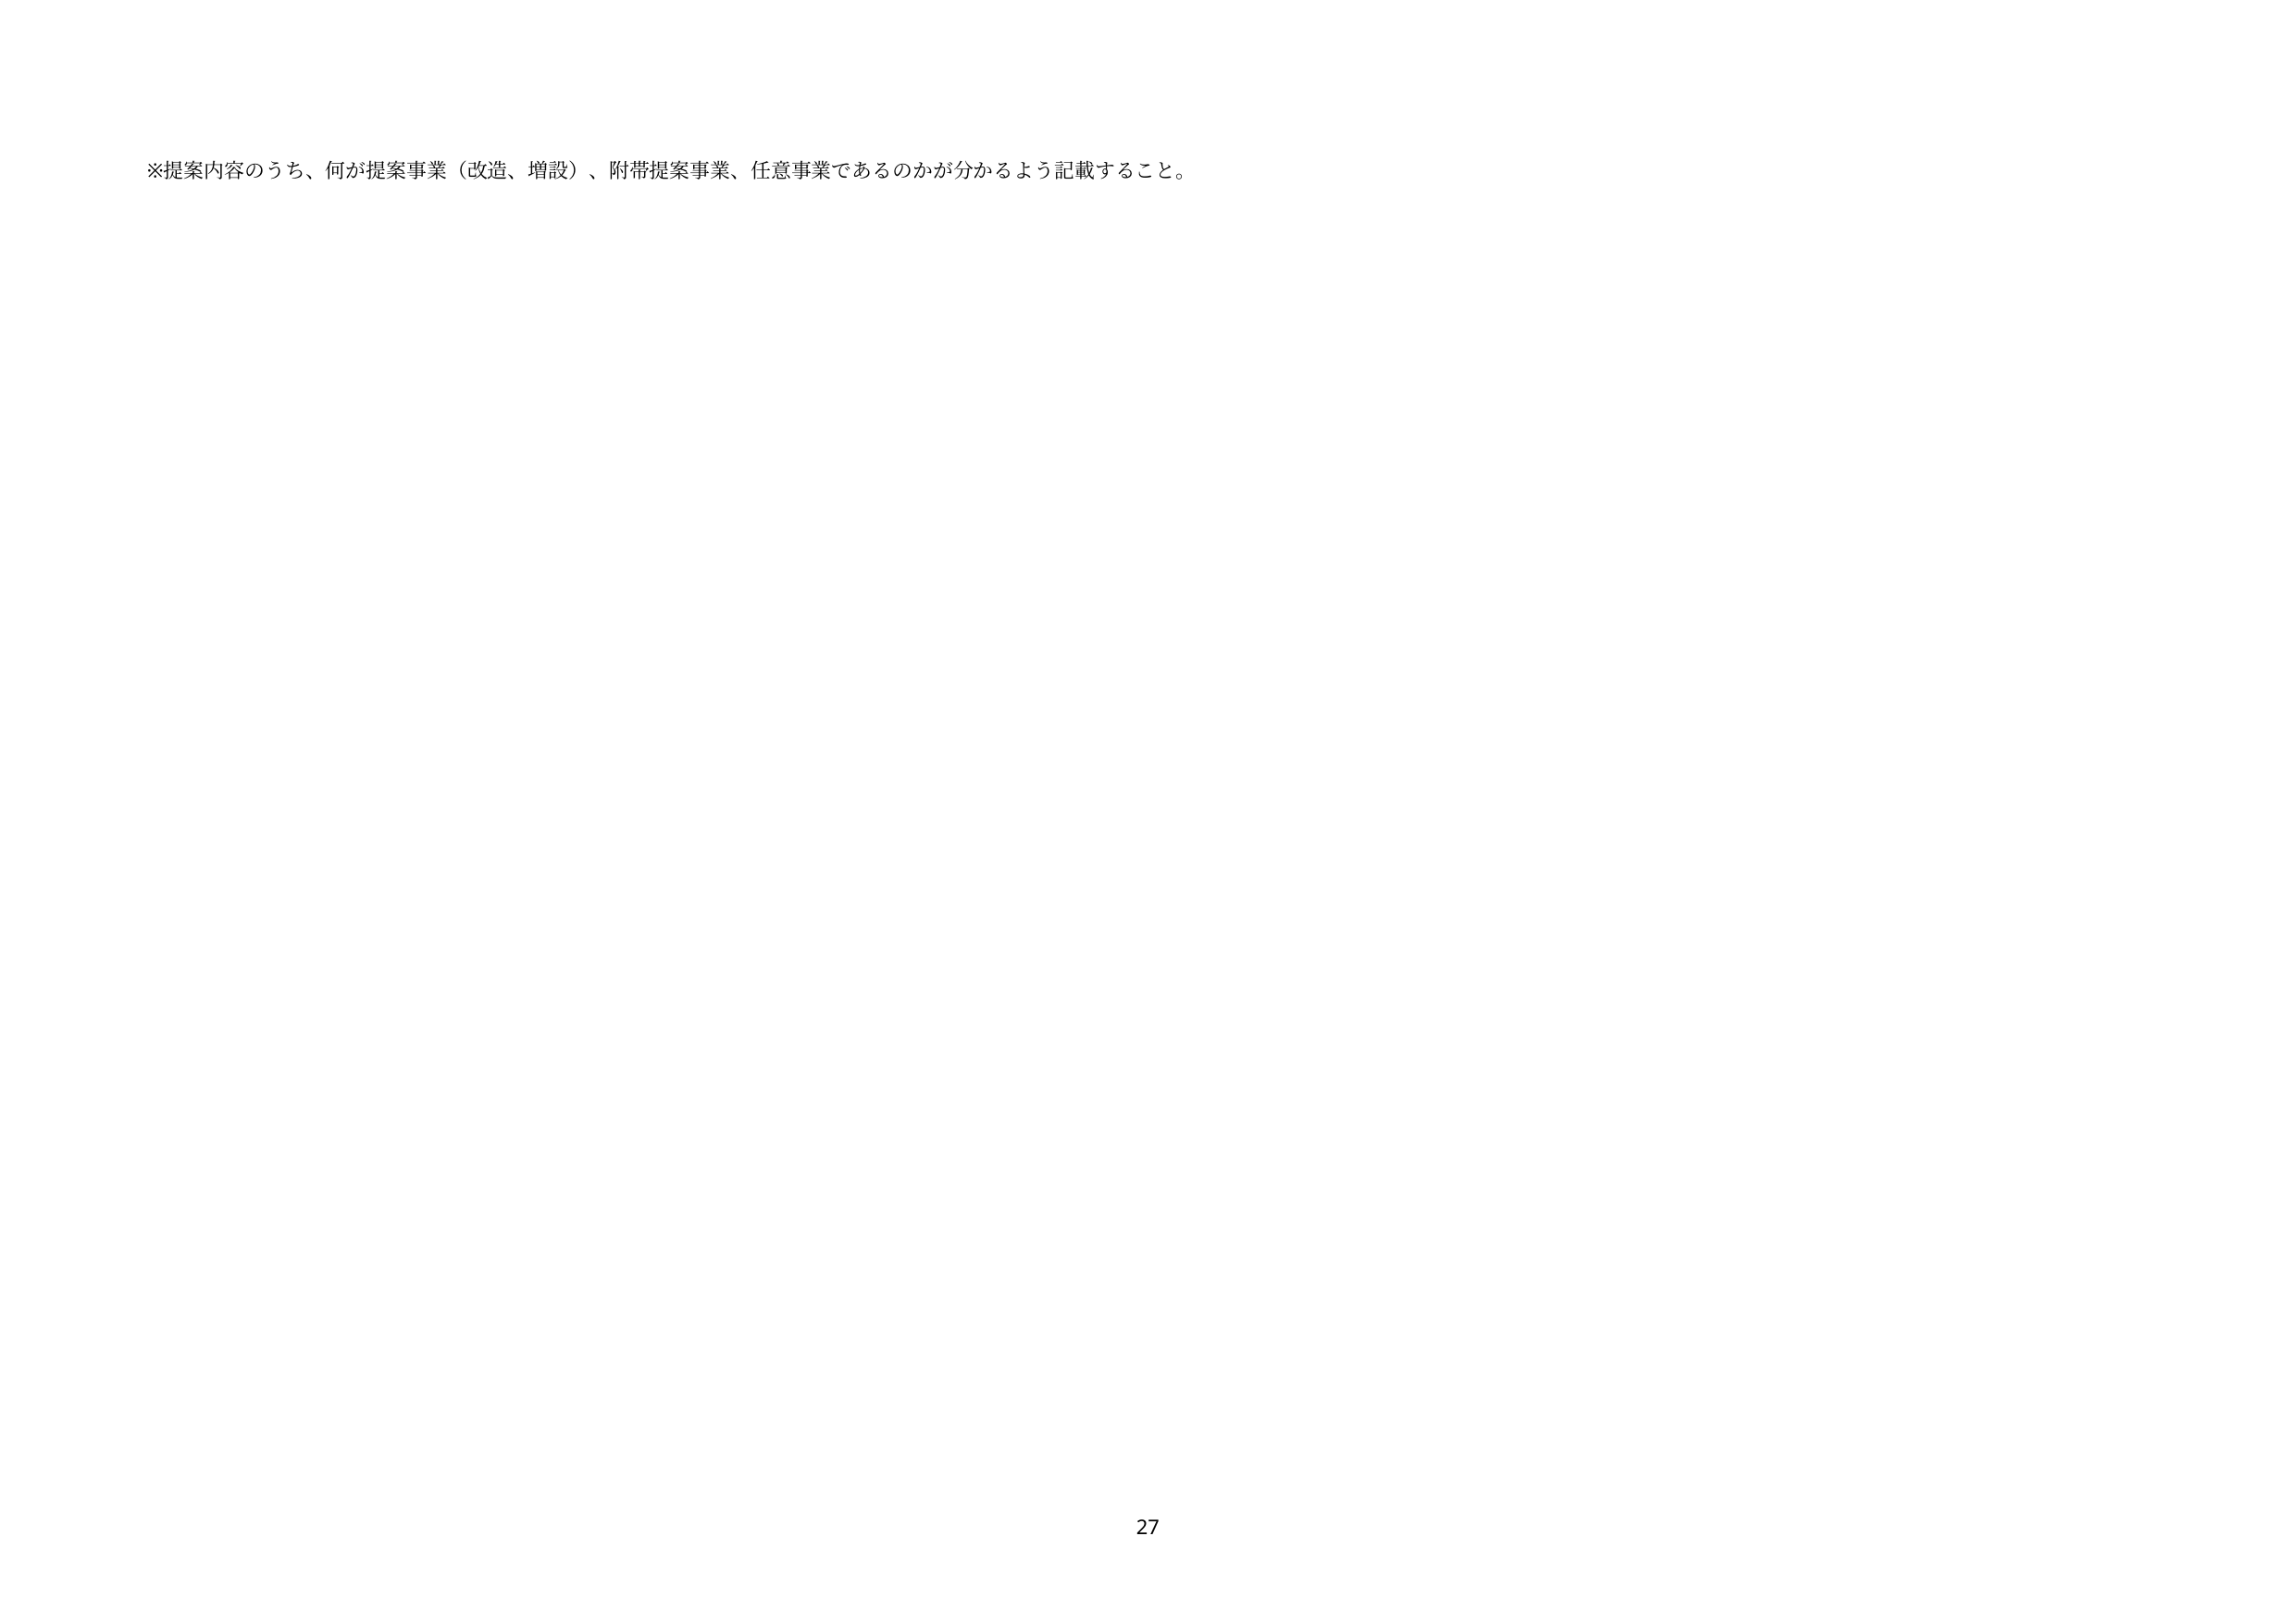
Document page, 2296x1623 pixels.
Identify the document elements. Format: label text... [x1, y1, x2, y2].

text ※提案内容のうち、何が提案事業（改造、増設）、附帯提案事業、任意事業であるのかが分かるよう記載すること。 [147, 152, 2159, 187]
